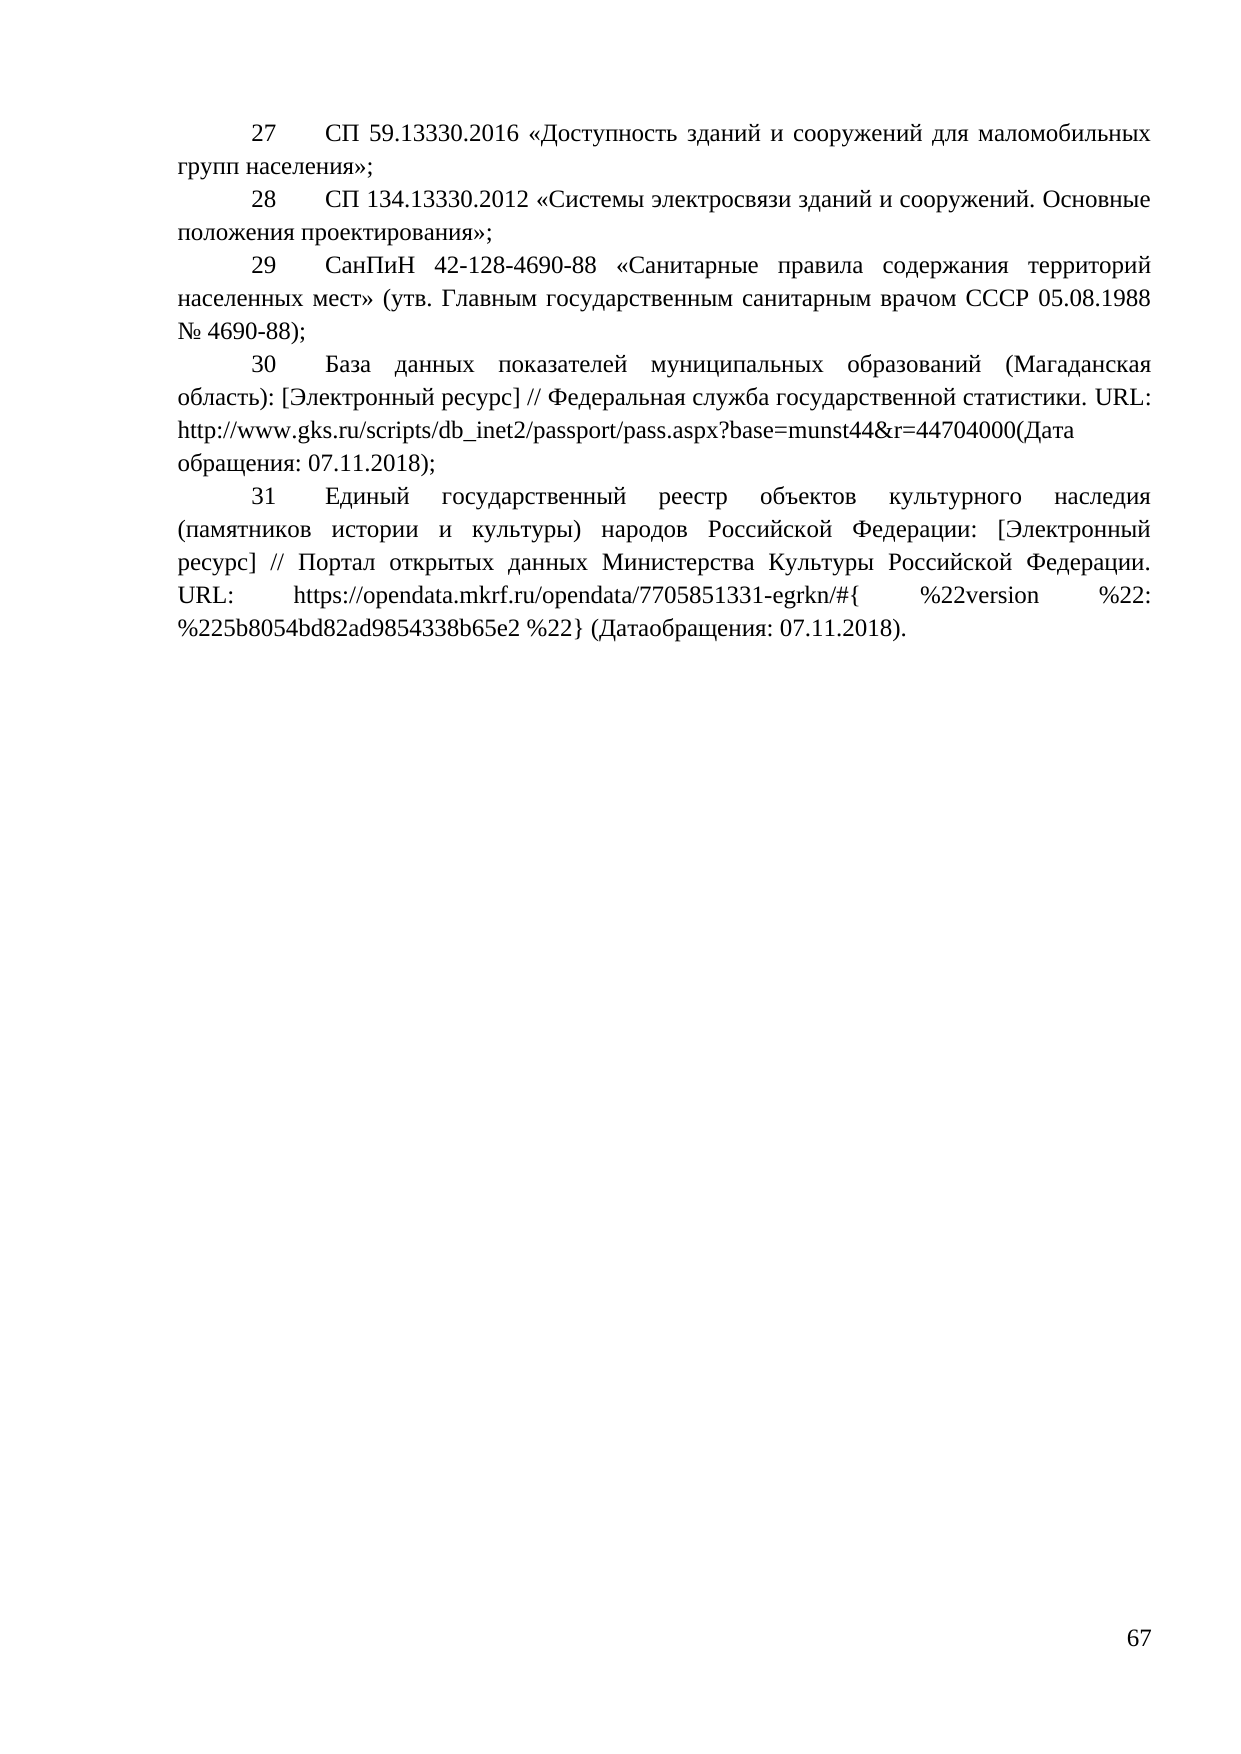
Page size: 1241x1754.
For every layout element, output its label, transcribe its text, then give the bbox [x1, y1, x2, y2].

text База данных показателей муниципальных образований (Магаданская область): [Электронный ресурс] // Федеральная служба государственной статистики. URL: http://www.gks.ru/scripts/db_inet2/passport/pass.aspx?base=munst44&r=44704000(Дата обращения: 07.11.2018); [177, 349, 1152, 477]
text СанПиН 42-128-4690-88 «Санитарные правила содержания территорий населенных мест» (утв. Главным государственным санитарным врачом СССР 05.08.1988 № 4690-88); [177, 250, 1152, 345]
text СП 59.13330.2016 «Доступность зданий и сооружений для маломобильных групп населения»; [177, 118, 1152, 180]
text Единый государственный реестр объектов культурного наследия (памятников истории и культуры) народов Российской Федерации: [Электронный ресурс] // Портал открытых данных Министерства Культуры Российской Федерации. URL: https://opendata.mkrf.ru/opendata/7705851331-egrkn/#{ %22version %22: %225b8054bd82ad9854338b65e2 %22} (Датаобращения: 07.11.2018). [177, 481, 1152, 642]
text СП 134.13330.2012 «Системы электросвязи зданий и сооружений. Основные положения проектирования»; [177, 184, 1152, 246]
